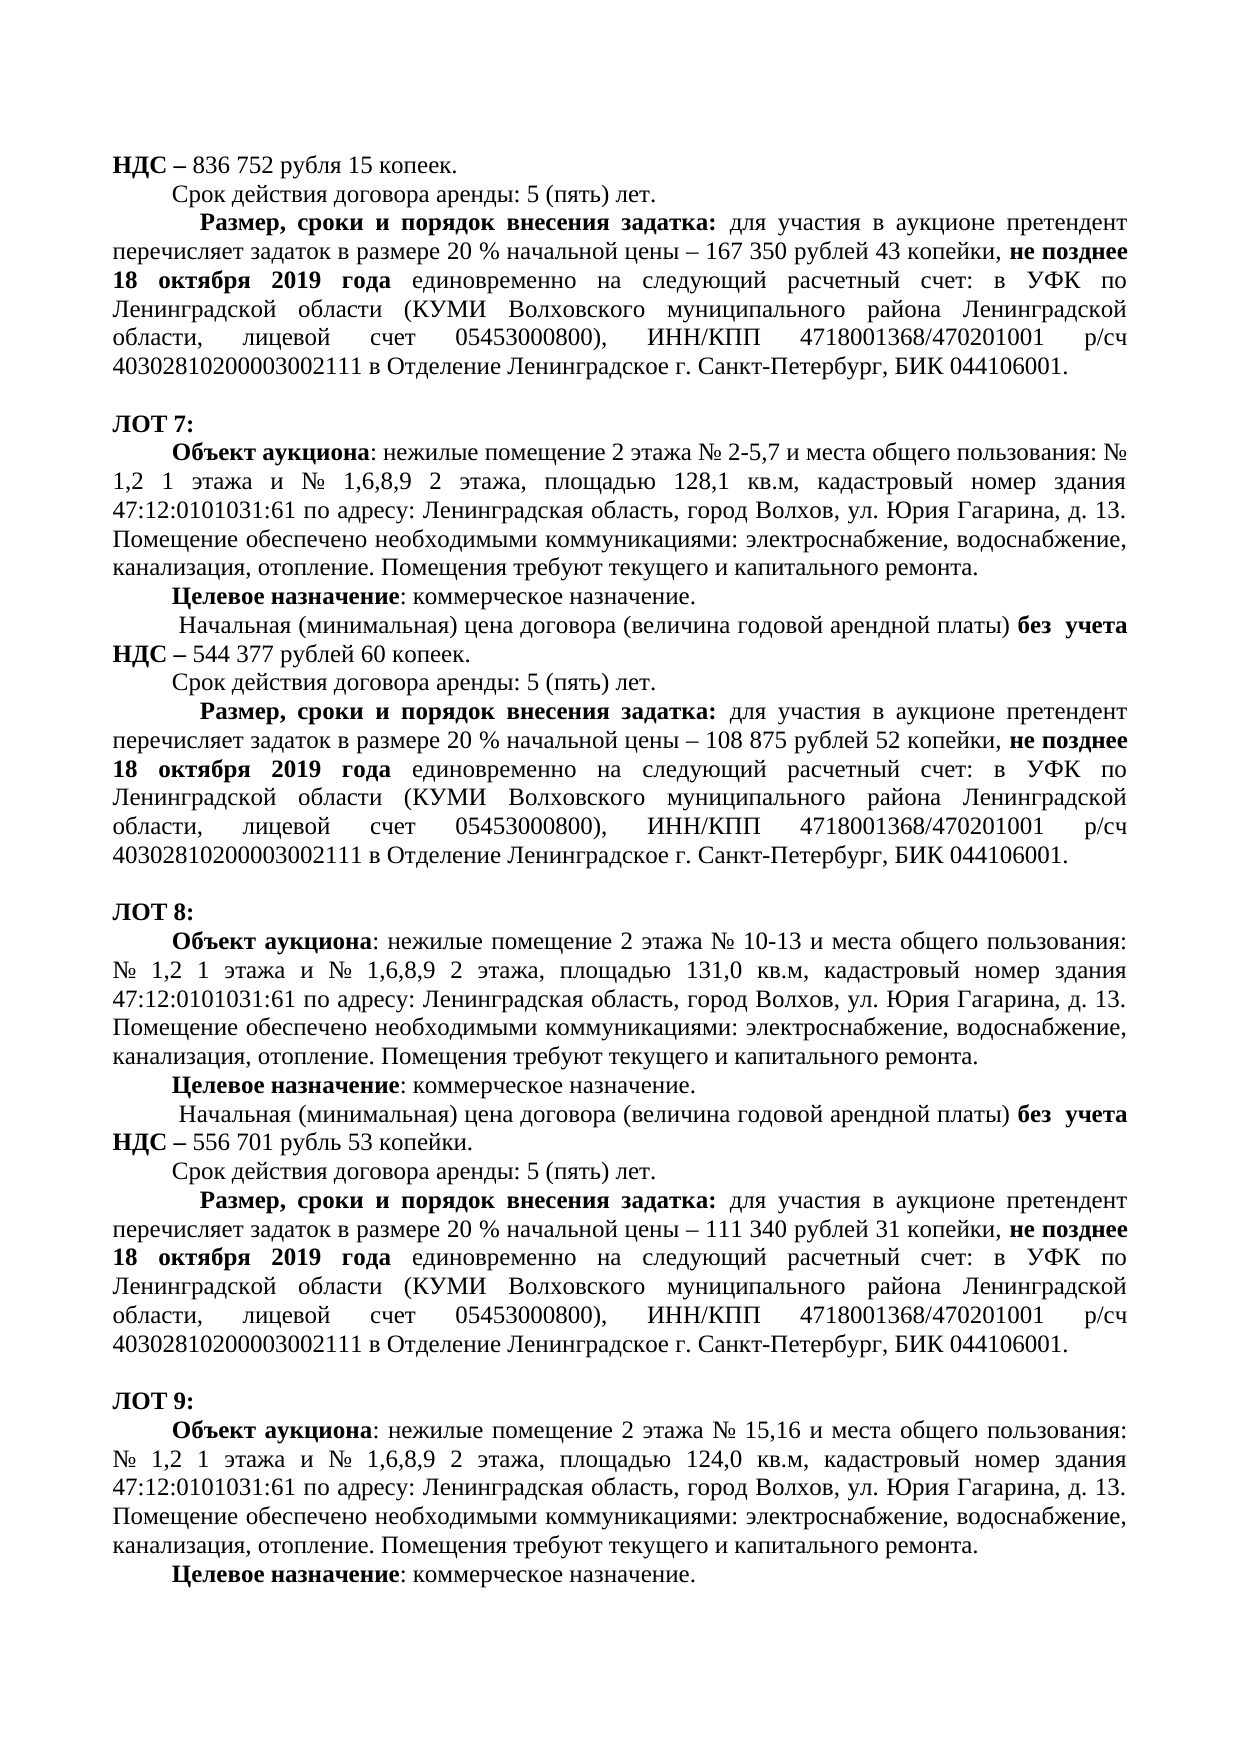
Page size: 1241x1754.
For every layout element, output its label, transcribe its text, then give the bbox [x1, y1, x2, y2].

text Целевое назначение: коммерческое назначение. [112, 1559, 1128, 1587]
text ЛОТ 7: [112, 409, 1128, 437]
text ЛОТ 9: [112, 1386, 1128, 1415]
text Целевое назначение: коммерческое назначение. [112, 581, 1128, 610]
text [112, 150, 1128, 179]
text Срок действия договора аренды: 5 (пять) лет. [112, 179, 1128, 207]
text Начальная (минимальная) цена договора (величина годовой арендной платы) без учета НДС – 544 377 рублей 60 копеек. [112, 610, 1128, 667]
text Размер, сроки и порядок внесения задатка: для участия в аукционе претендент перечисляет задаток в размере 20 % начальной цены – 111 340 рублей 31 копейки, не позднее 18 октября 2019 года единовременно на следующий расчетный счет: в УФК по Ленинградской области (КУМИ Волховского муниципального района Ленинградской области, лицевой счет 05453000800), ИНН/КПП 4718001368/470201001 р/сч 40302810200003002111 в Отделение Ленинградское г. Санкт-Петербург, БИК 044106001. [112, 1185, 1128, 1357]
text Объект аукциона: нежилые помещение 2 этажа № 2-5,7 и места общего пользования: № 1,2 1 этажа и № 1,6,8,9 2 этажа, площадью 128,1 кв.м, кадастровый номер здания 47:12:0101031:61 по адресу: Ленинградская область, город Волхов, ул. Юрия Гагарина, д. 13. Помещение обеспечено необходимыми коммуникациями: электроснабжение, водоснабжение, канализация, отопление. Помещения требуют текущего и капитального ремонта. [112, 437, 1128, 581]
text Срок действия договора аренды: 5 (пять) лет. [112, 1156, 1128, 1185]
text ЛОТ 8: [112, 897, 1128, 926]
text Целевое назначение: коммерческое назначение. [112, 1070, 1128, 1099]
text Срок действия договора аренды: 5 (пять) лет. [112, 667, 1128, 696]
text Размер, сроки и порядок внесения задатка: для участия в аукционе претендент перечисляет задаток в размере 20 % начальной цены – 167 350 рублей 43 копейки, не позднее 18 октября 2019 года единовременно на следующий расчетный счет: в УФК по Ленинградской области (КУМИ Волховского муниципального района Ленинградской области, лицевой счет 05453000800), ИНН/КПП 4718001368/470201001 р/сч 40302810200003002111 в Отделение Ленинградское г. Санкт-Петербург, БИК 044106001. [112, 207, 1128, 380]
text Объект аукциона: нежилые помещение 2 этажа № 15,16 и места общего пользования: № 1,2 1 этажа и № 1,6,8,9 2 этажа, площадью 124,0 кв.м, кадастровый номер здания 47:12:0101031:61 по адресу: Ленинградская область, город Волхов, ул. Юрия Гагарина, д. 13. Помещение обеспечено необходимыми коммуникациями: электроснабжение, водоснабжение, канализация, отопление. Помещения требуют текущего и капитального ремонта. [112, 1415, 1128, 1559]
text Размер, сроки и порядок внесения задатка: для участия в аукционе претендент перечисляет задаток в размере 20 % начальной цены – 108 875 рублей 52 копейки, не позднее 18 октября 2019 года единовременно на следующий расчетный счет: в УФК по Ленинградской области (КУМИ Волховского муниципального района Ленинградской области, лицевой счет 05453000800), ИНН/КПП 4718001368/470201001 р/сч 40302810200003002111 в Отделение Ленинградское г. Санкт-Петербург, БИК 044106001. [112, 696, 1128, 869]
text Начальная (минимальная) цена договора (величина годовой арендной платы) без учета НДС – 556 701 рубль 53 копейки. [112, 1099, 1128, 1156]
text Объект аукциона: нежилые помещение 2 этажа № 10-13 и места общего пользования: № 1,2 1 этажа и № 1,6,8,9 2 этажа, площадью 131,0 кв.м, кадастровый номер здания 47:12:0101031:61 по адресу: Ленинградская область, город Волхов, ул. Юрия Гагарина, д. 13. Помещение обеспечено необходимыми коммуникациями: электроснабжение, водоснабжение, канализация, отопление. Помещения требуют текущего и капитального ремонта. [112, 926, 1128, 1070]
